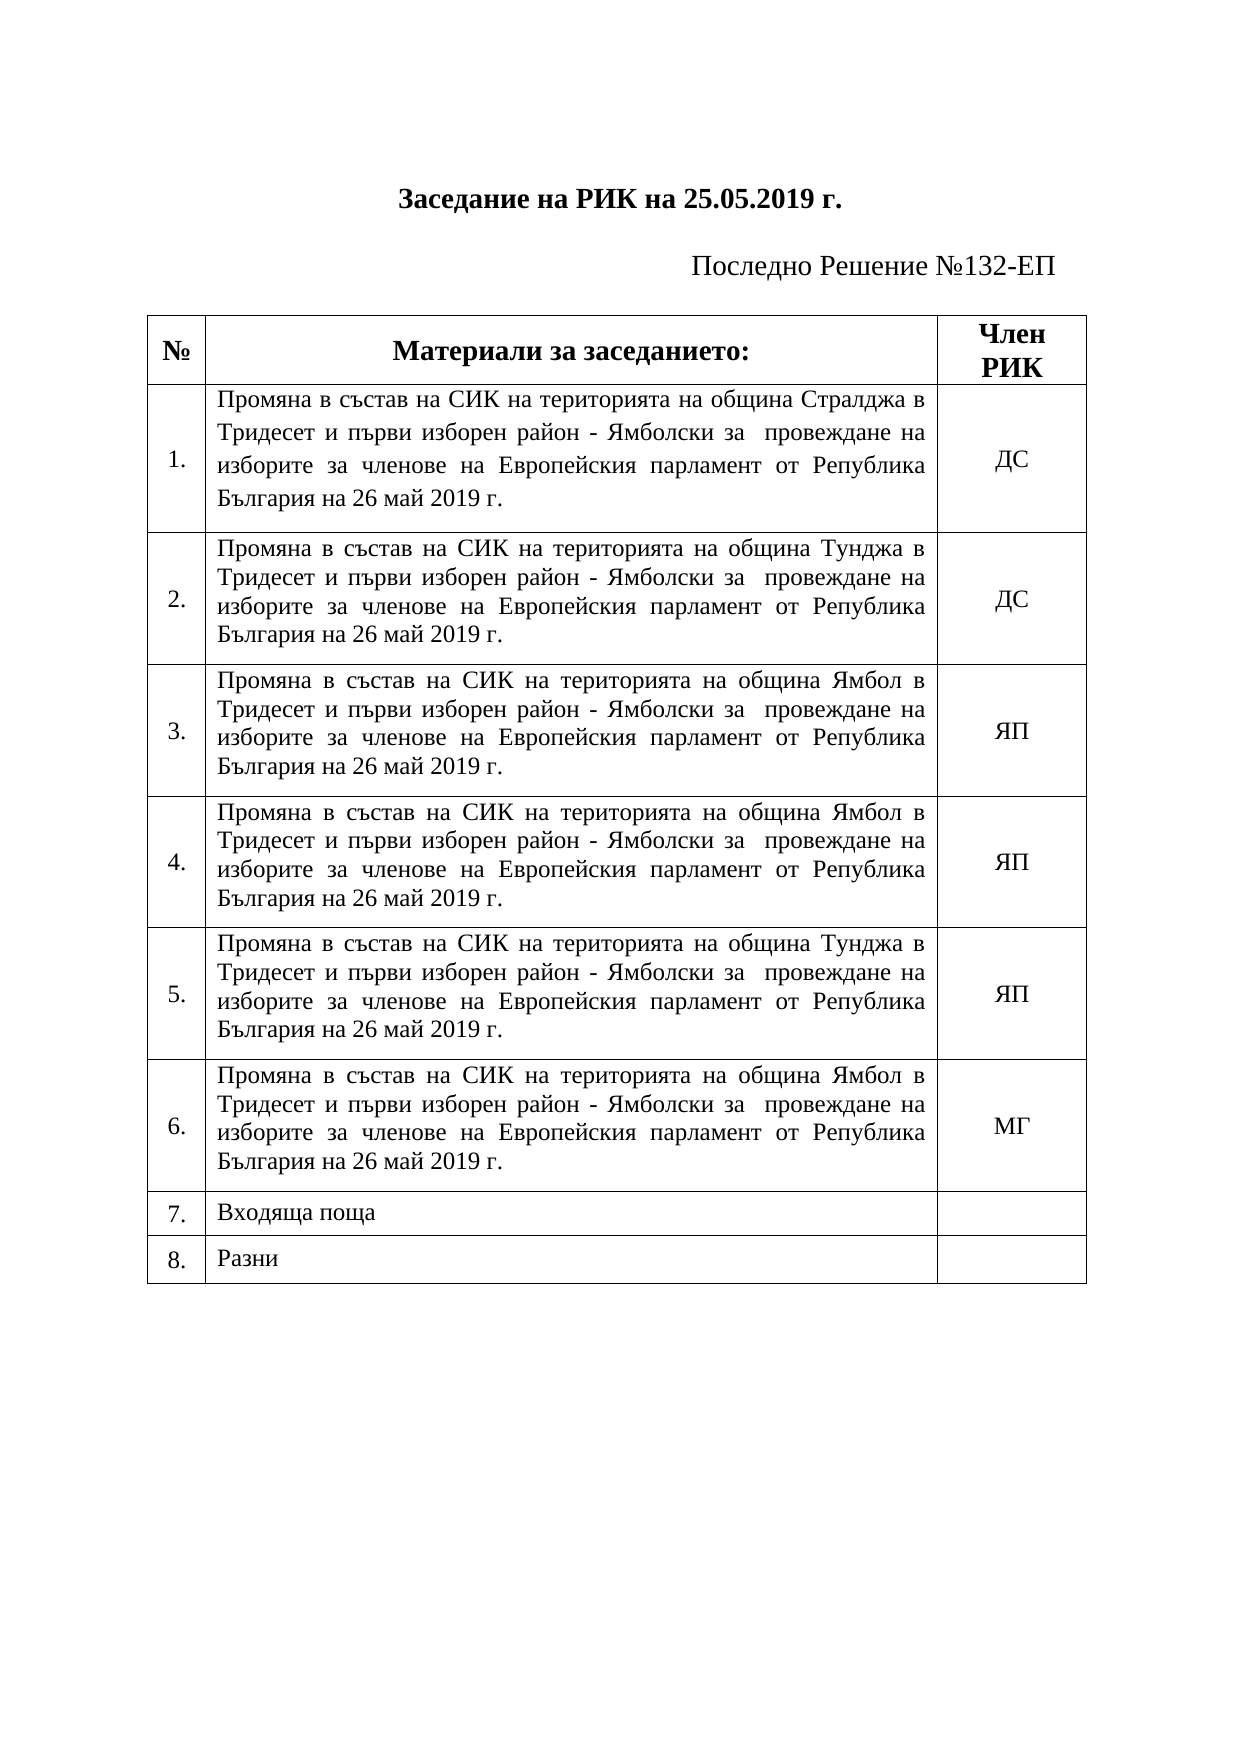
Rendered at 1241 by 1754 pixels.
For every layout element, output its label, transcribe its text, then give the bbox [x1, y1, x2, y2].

text Последно Решение №132-ЕП [148, 248, 1096, 282]
table_cell Промяна в състав на СИК на територията на община Ямбол в Тридесет и първи изборен район - Ямболски за провеждане на изборите за членове на Европейския парламент от Република България на 26 май 2019 г. [206, 797, 937, 927]
table_cell 1. [148, 385, 205, 532]
table_header Материали за заседанието: [206, 316, 937, 383]
table_cell 4. [148, 797, 205, 927]
table_cell 6. [148, 1060, 205, 1191]
table_cell ДС [938, 385, 1086, 532]
table_header № [148, 316, 205, 383]
table_cell МГ [938, 1060, 1086, 1191]
table_cell Промяна в състав на СИК на територията на община Стралджа в Тридесет и първи изборен район - Ямболски за провеждане на изборите за членове на Европейския парламент от Република България на 26 май 2019 г. [206, 385, 937, 532]
text Заседание на РИК на 25.05.2019 г. [148, 181, 1093, 215]
table_header Член РИК [938, 316, 1086, 383]
table_cell ЯП [938, 928, 1086, 1059]
table_cell Промяна в състав на СИК на територията на община Тунджа в Тридесет и първи изборен район - Ямболски за провеждане на изборите за членове на Европейския парламент от Република България на 26 май 2019 г. [206, 928, 937, 1059]
table_cell ДС [938, 533, 1086, 664]
table_cell Промяна в състав на СИК на територията на община Ямбол в Тридесет и първи изборен район - Ямболски за провеждане на изборите за членове на Европейския парламент от Република България на 26 май 2019 г. [206, 1060, 937, 1191]
table_cell [938, 1192, 1086, 1235]
table_cell 8. [148, 1236, 205, 1283]
table_cell Входяща поща [206, 1192, 937, 1235]
table_cell Разни [206, 1236, 937, 1283]
table_cell 5. [148, 928, 205, 1059]
table_cell 7. [148, 1192, 205, 1235]
table_cell Промяна в състав на СИК на територията на община Тунджа в Тридесет и първи изборен район - Ямболски за провеждане на изборите за членове на Европейския парламент от Република България на 26 май 2019 г. [206, 533, 937, 664]
table_cell Промяна в състав на СИК на територията на община Ямбол в Тридесет и първи изборен район - Ямболски за провеждане на изборите за членове на Европейския парламент от Република България на 26 май 2019 г. [206, 665, 937, 796]
table_cell 2. [148, 533, 205, 664]
table_cell ЯП [938, 665, 1086, 796]
table_cell [938, 1236, 1086, 1283]
table_cell ЯП [938, 797, 1086, 927]
table_cell 3. [148, 665, 205, 796]
